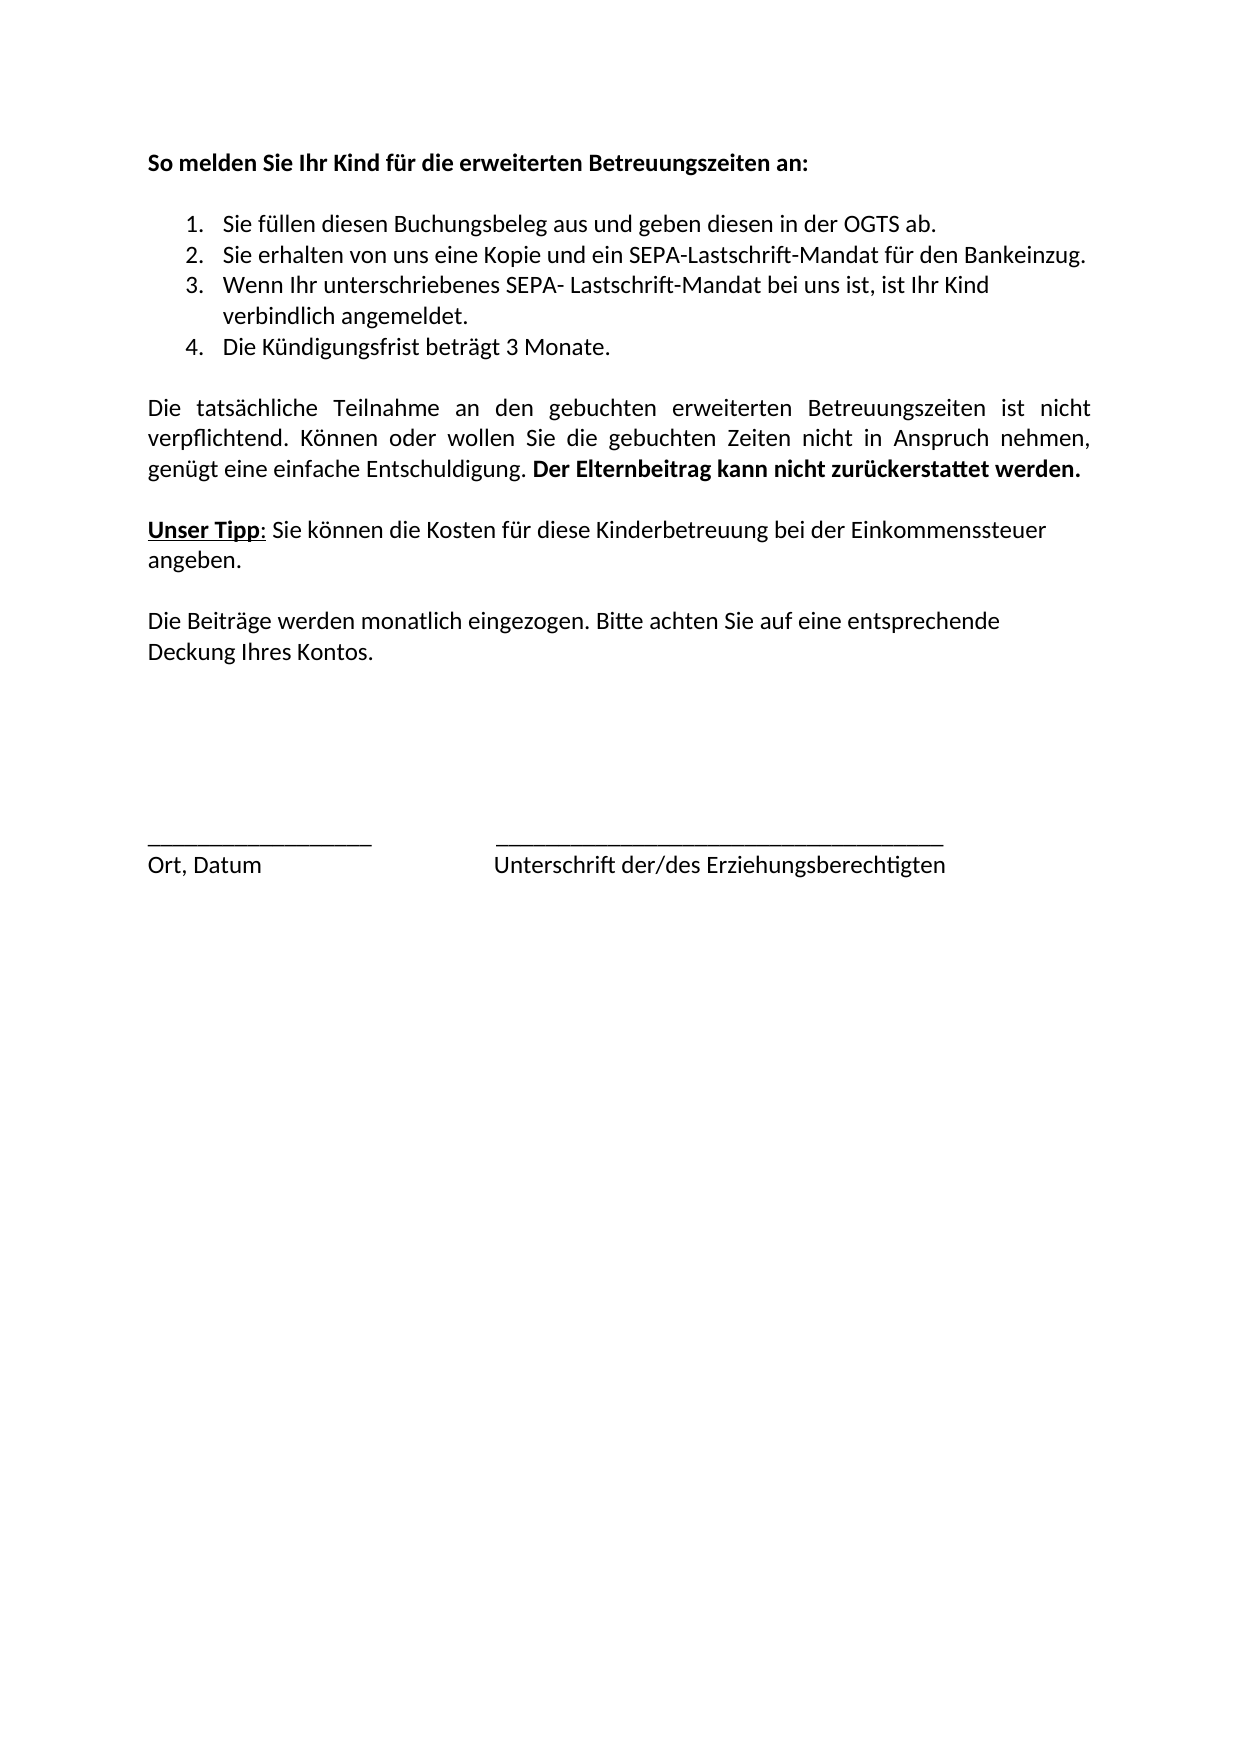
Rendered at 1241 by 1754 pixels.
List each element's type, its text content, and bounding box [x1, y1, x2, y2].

text Die tatsächliche Teilnahme an den gebuchten erweiterten Betreuungszeiten ist nicht verpflichtend. Können oder wollen Sie die gebuchten Zeiten nicht in Anspruch nehmen, genügt eine einfache Entschuldigung. Der Elternbeitrag kann nicht zurückerstattet werden. [148, 392, 1093, 483]
text So melden Sie Ihr Kind für die erweiterten Betreuungszeiten an: [148, 148, 1093, 178]
list Sie erhalten von uns eine Kopie und ein SEPA-Lastschrift-Mandat für den Bankeinzug. [185, 239, 1093, 270]
list Sie füllen diesen Buchungsbeleg aus und geben diesen in der OGTS ab. [185, 209, 1093, 239]
list Die Kündigungsfrist beträgt 3 Monate. [185, 331, 1093, 361]
text __________________ ____________________________________ [148, 819, 1093, 849]
text Die Beiträge werden monatlich eingezogen. Bitte achten Sie auf eine entsprechende Deckung Ihres Kontos. [148, 605, 1093, 666]
list Wenn Ihr unterschriebenes SEPA- Lastschrift-Mandat bei uns ist, ist Ihr Kind verbindlich angemeldet. [185, 270, 1093, 331]
text Ort, Datum Unterschrift der/des Erziehungsberechtigten [148, 849, 1093, 880]
text Unser Tipp: Sie können die Kosten für diese Kinderbetreuung bei der Einkommenssteuer angeben. [148, 514, 1093, 575]
